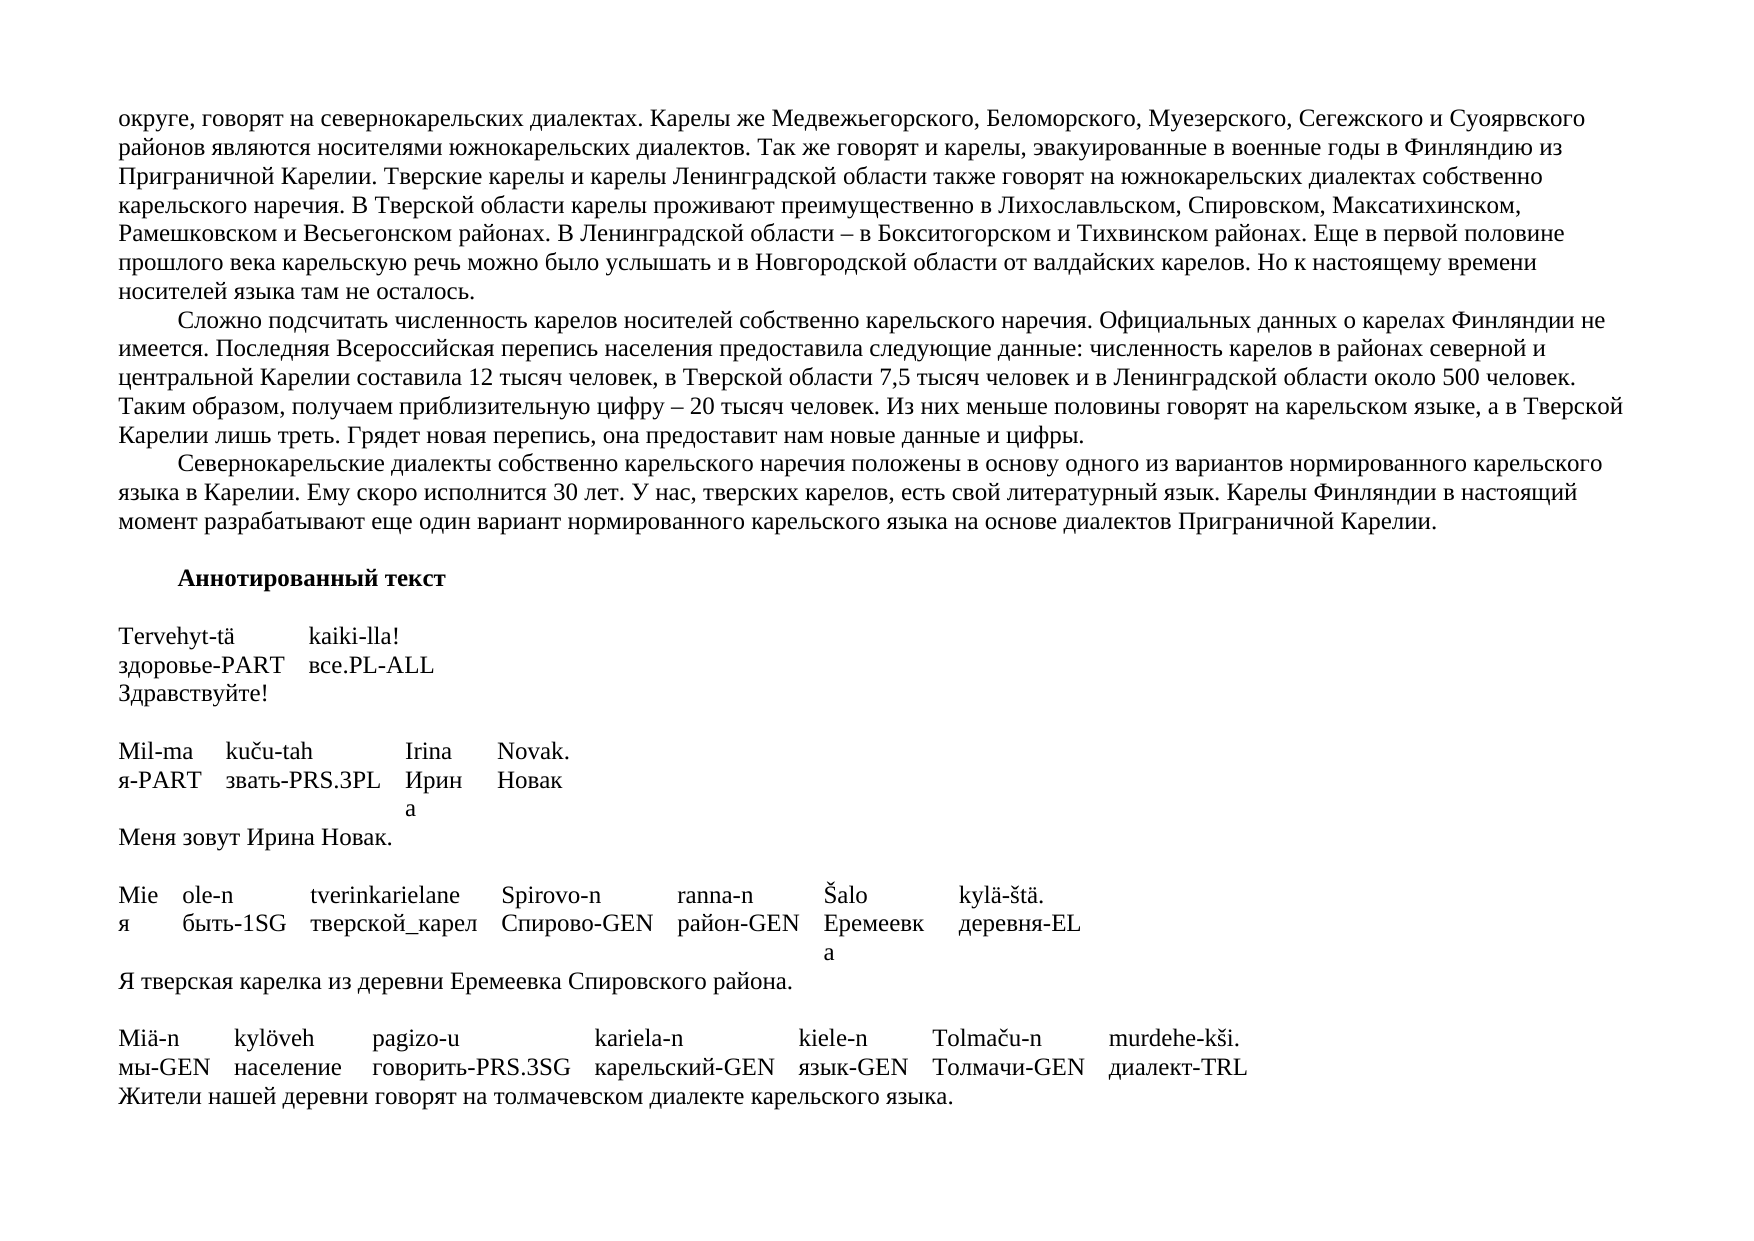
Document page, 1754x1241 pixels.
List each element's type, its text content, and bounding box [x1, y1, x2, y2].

table_header ole-n быть-1SG [170, 880, 298, 966]
table_header kylä-štä. деревня-EL [947, 880, 1093, 966]
table_header Miä-n мы-GEN [106, 1024, 222, 1081]
table_header kariela-n карельский-GEN [583, 1024, 787, 1081]
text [118, 103, 1636, 305]
table_header Irina Ирина [393, 736, 485, 822]
table_header murdehe-kši. диалект-TRL [1097, 1024, 1260, 1081]
text Аннотированный текст [118, 563, 1636, 592]
table_header tverinkarielane тверской_карел [299, 880, 489, 966]
text Здравствуйте! [118, 678, 1636, 707]
text Я тверская карелка из деревни Еремеевка Спировского района. [118, 966, 1636, 995]
table_header kaiki-lla! все.PL-ALL [297, 621, 447, 678]
table_header kuču-tah звать-PRS.3PL [214, 736, 393, 822]
text Жители нашей деревни говорят на толмачевском диалекте карельского языка. [118, 1081, 1636, 1110]
table_header Mil-ma я-PART [106, 736, 214, 822]
table_header ranna-n район-GEN [665, 880, 811, 966]
text Севернокарельские диалекты собственно карельского наречия положены в основу одного из вариантов нормированного карельского языка в Карелии. Ему скоро исполнится 30 лет. У нас, тверских карелов, есть свой литературный язык. Карелы Финляндии в настоящий момент разрабатывают еще один вариант нормированного карельского языка на основе диалектов Приграничной Карелии. [118, 448, 1636, 535]
table_header pagizo-u говорить-PRS.3SG [360, 1024, 583, 1081]
table_header Mie я [106, 880, 170, 966]
table_header Tervehyt-tä здоровье-PART [106, 621, 297, 678]
table_header Šalo Еремеевка [811, 880, 947, 966]
table_header Novak. Новак [485, 736, 582, 822]
text Сложно подсчитать численность карелов носителей собственно карельского наречия. Официальных данных о карелах Финляндии не имеется. Последняя Всероссийская перепись населения предоставила следующие данные: численность карелов в районах северной и центральной Карелии составила 12 тысяч человек, в Тверской области 7,5 тысяч человек и в Ленинградской области около 500 человек. Таким образом, получаем приблизительную цифру – 20 тысяч человек. Из них меньше половины говорят на карельском языке, а в Тверской Карелии лишь треть. Грядет новая перепись, она предоставит нам новые данные и цифры. [118, 305, 1636, 448]
table_header Tolmaču-n Толмачи-GEN [920, 1024, 1097, 1081]
table_header Spirovo-n Спирово-GEN [489, 880, 665, 966]
text Меня зовут Ирина Новак. [118, 822, 1636, 851]
table_header kylöveh население [222, 1024, 360, 1081]
table_header kiele-n язык-GEN [787, 1024, 920, 1081]
